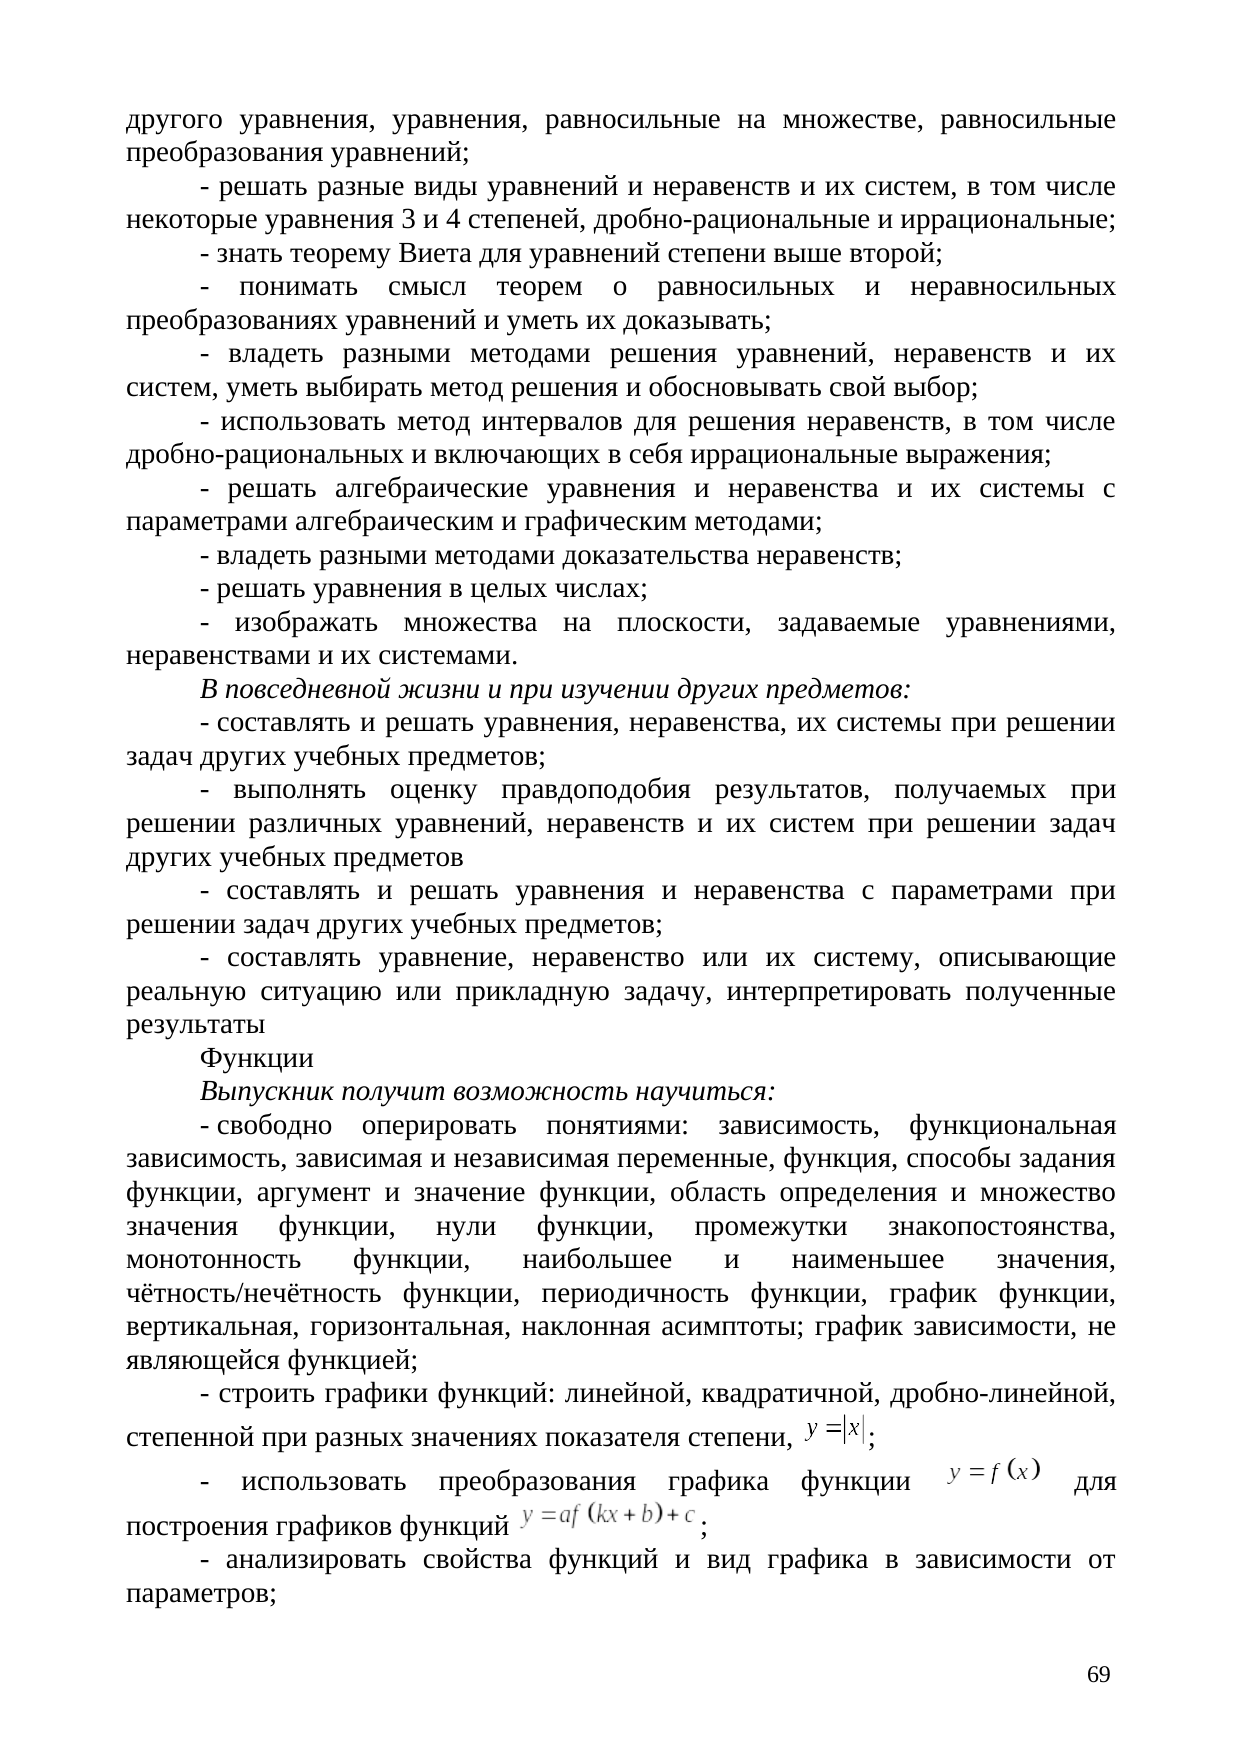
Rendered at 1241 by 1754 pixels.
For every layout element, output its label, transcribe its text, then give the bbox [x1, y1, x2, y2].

text - составлять и решать уравнения и неравенства с параметрами при решении задач других учебных предметов; [126, 872, 1117, 939]
text - свободно оперировать понятиями: зависимость, функциональная зависимость, зависимая и независимая переменные, функция, способы задания функции, аргумент и значение функции, область определения и множество значения функции, нули функции, промежутки знакопостоянства, монотонность функции, наибольшее и наименьшее значения, чётность/нечётность функции, периодичность функции, график функции, вертикальная, горизонтальная, наклонная асимптоты; график зависимости, не являющейся функцией; [126, 1107, 1117, 1375]
text - понимать смысл теорем о равносильных и неравносильных преобразованиях уравнений и уметь их доказывать; [126, 268, 1117, 336]
text - строить графики функций: линейной, квадратичной, дробно-линейной, степенной при разных значениях показателя степени, ; [126, 1375, 1117, 1453]
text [126, 101, 1117, 168]
text - использовать преобразования графика функции для построения графиков функций ; [126, 1453, 1117, 1541]
text - анализировать свойства функций и вид графика в зависимости от параметров; [126, 1541, 1117, 1608]
text Выпускник получит возможность научиться: [126, 1073, 1117, 1107]
text - решать уравнения в целых числах; [126, 570, 1117, 604]
text - составлять уравнение, неравенство или их систему, описывающие реальную ситуацию или прикладную задачу, интерпретировать полученные результаты [126, 939, 1117, 1040]
text - решать разные виды уравнений и неравенств и их систем, в том числе некоторые уравнения 3 и 4 степеней, дробно-рациональные и иррациональные; [126, 168, 1117, 235]
text - составлять и решать уравнения, неравенства, их системы при решении задач других учебных предметов; [126, 704, 1117, 772]
text Функции [126, 1040, 1117, 1073]
text - знать теорему Виета для уравнений степени выше второй; [126, 235, 1117, 268]
text - использовать метод интервалов для решения неравенств, в том числе дробно-рациональных и включающих в себя иррациональные выражения; [126, 403, 1117, 470]
text - владеть разными методами доказательства неравенств; [126, 537, 1117, 570]
text - изображать множества на плоскости, задаваемые уравнениями, неравенствами и их системами. [126, 604, 1117, 671]
text - решать алгебраические уравнения и неравенства и их системы с параметрами алгебраическим и графическим методами; [126, 470, 1117, 537]
text - владеть разными методами решения уравнений, неравенств и их систем, уметь выбирать метод решения и обосновывать свой выбор; [126, 336, 1117, 403]
text - выполнять оценку правдоподобия результатов, получаемых при решении различных уравнений, неравенств и их систем при решении задач других учебных предметов [126, 772, 1117, 872]
text В повседневной жизни и при изучении других предметов: [126, 671, 1117, 704]
